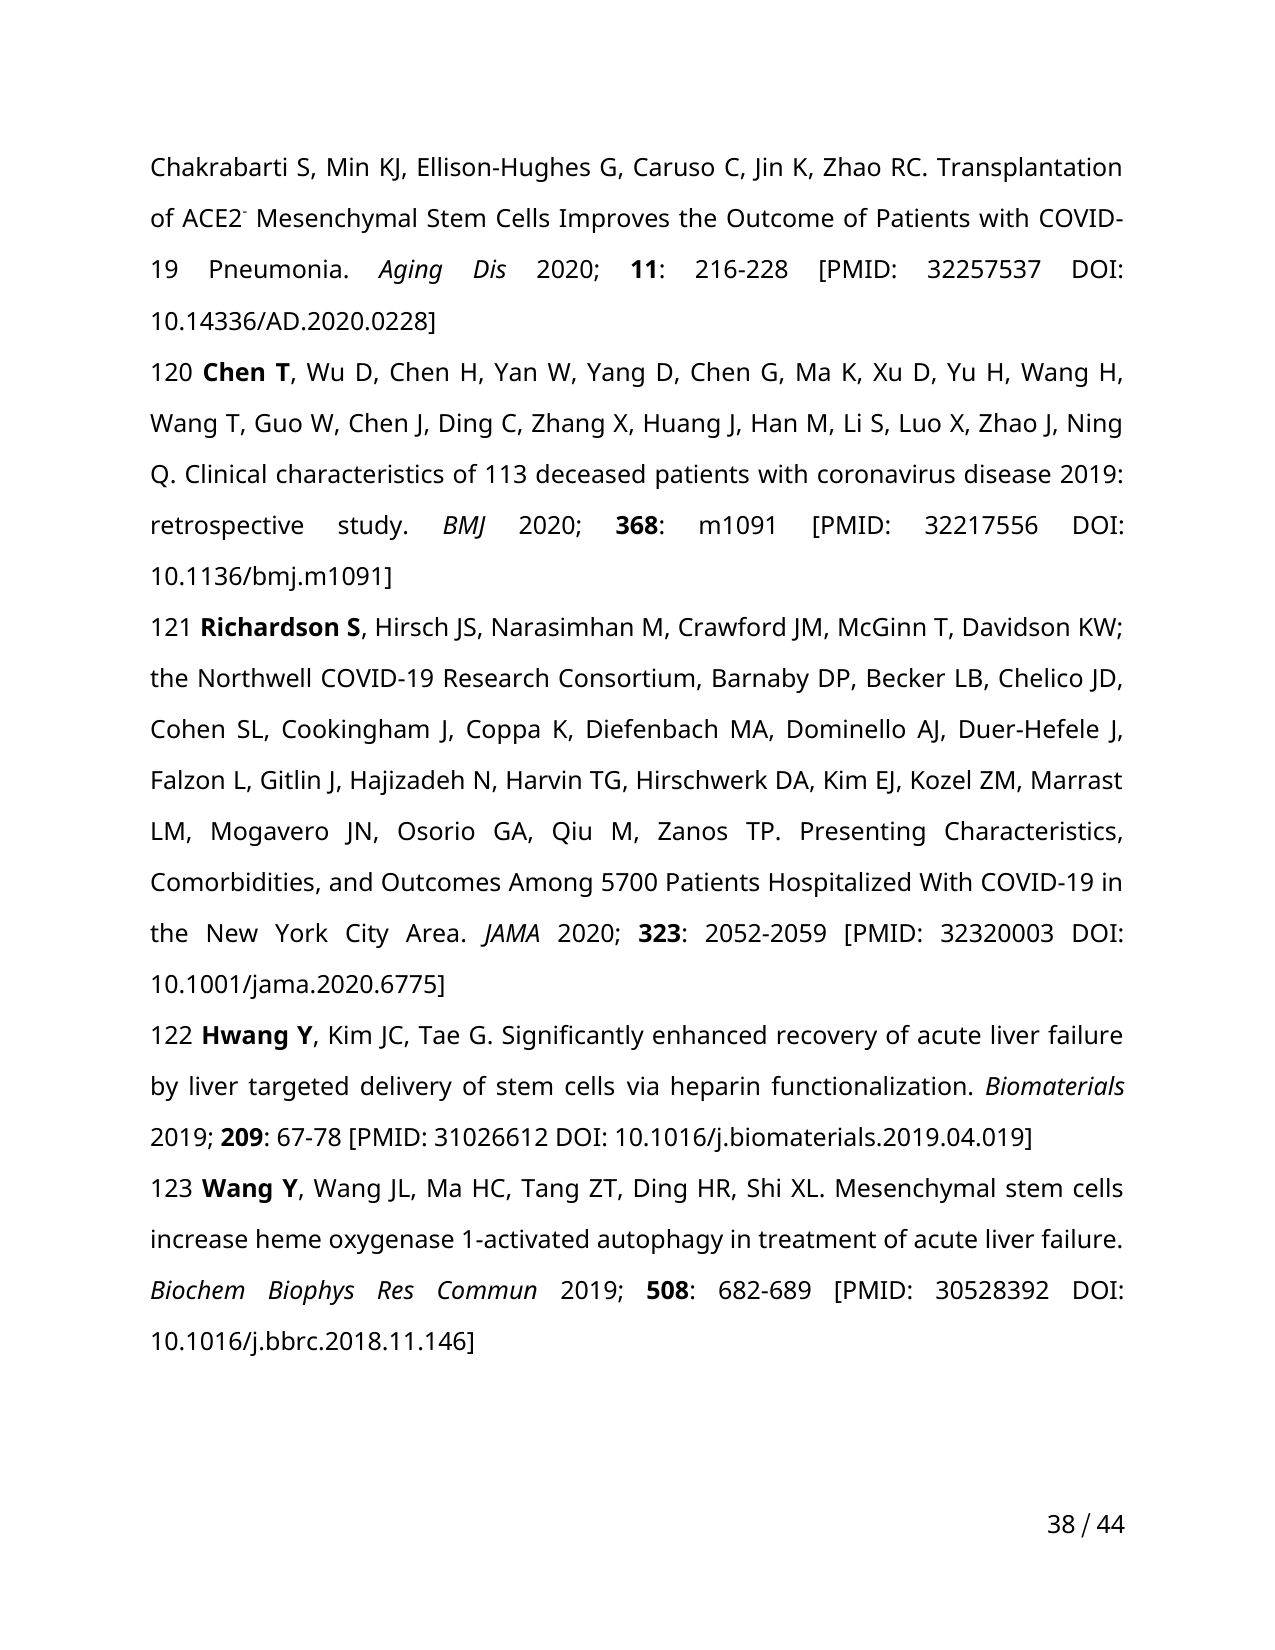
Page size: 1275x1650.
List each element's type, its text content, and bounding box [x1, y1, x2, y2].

text 122 Hwang Y, Kim JC, Tae G. Significantly enhanced recovery of acute liver failure by liver targeted delivery of stem cells via heparin functionalization. Biomaterials 2019; 209: 67-78 [PMID: 31026612 DOI: 10.1016/j.biomaterials.2019.04.019] [150, 1018, 1125, 1154]
text 120 Chen T, Wu D, Chen H, Yan W, Yang D, Chen G, Ma K, Xu D, Yu H, Wang H, Wang T, Guo W, Chen J, Ding C, Zhang X, Huang J, Han M, Li S, Luo X, Zhao J, Ning Q. Clinical characteristics of 113 deceased patients with coronavirus disease 2019: retrospective study. BMJ 2020; 368: m1091 [PMID: 32217556 DOI: 10.1136/bmj.m1091] [150, 354, 1125, 592]
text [150, 150, 1125, 337]
text 123 Wang Y, Wang JL, Ma HC, Tang ZT, Ding HR, Shi XL. Mesenchymal stem cells increase heme oxygenase 1-activated autophagy in treatment of acute liver failure. Biochem Biophys Res Commun 2019; 508: 682-689 [PMID: 30528392 DOI: 10.1016/j.bbrc.2018.11.146] [150, 1171, 1125, 1358]
text 121 Richardson S, Hirsch JS, Narasimhan M, Crawford JM, McGinn T, Davidson KW; the Northwell COVID-19 Research Consortium, Barnaby DP, Becker LB, Chelico JD, Cohen SL, Cookingham J, Coppa K, Diefenbach MA, Dominello AJ, Duer-Hefele J, Falzon L, Gitlin J, Hajizadeh N, Harvin TG, Hirschwerk DA, Kim EJ, Kozel ZM, Marrast LM, Mogavero JN, Osorio GA, Qiu M, Zanos TP. Presenting Characteristics, Comorbidities, and Outcomes Among 5700 Patients Hospitalized With COVID-19 in the New York City Area. JAMA 2020; 323: 2052-2059 [PMID: 32320003 DOI: 10.1001/jama.2020.6775] [150, 609, 1125, 1001]
